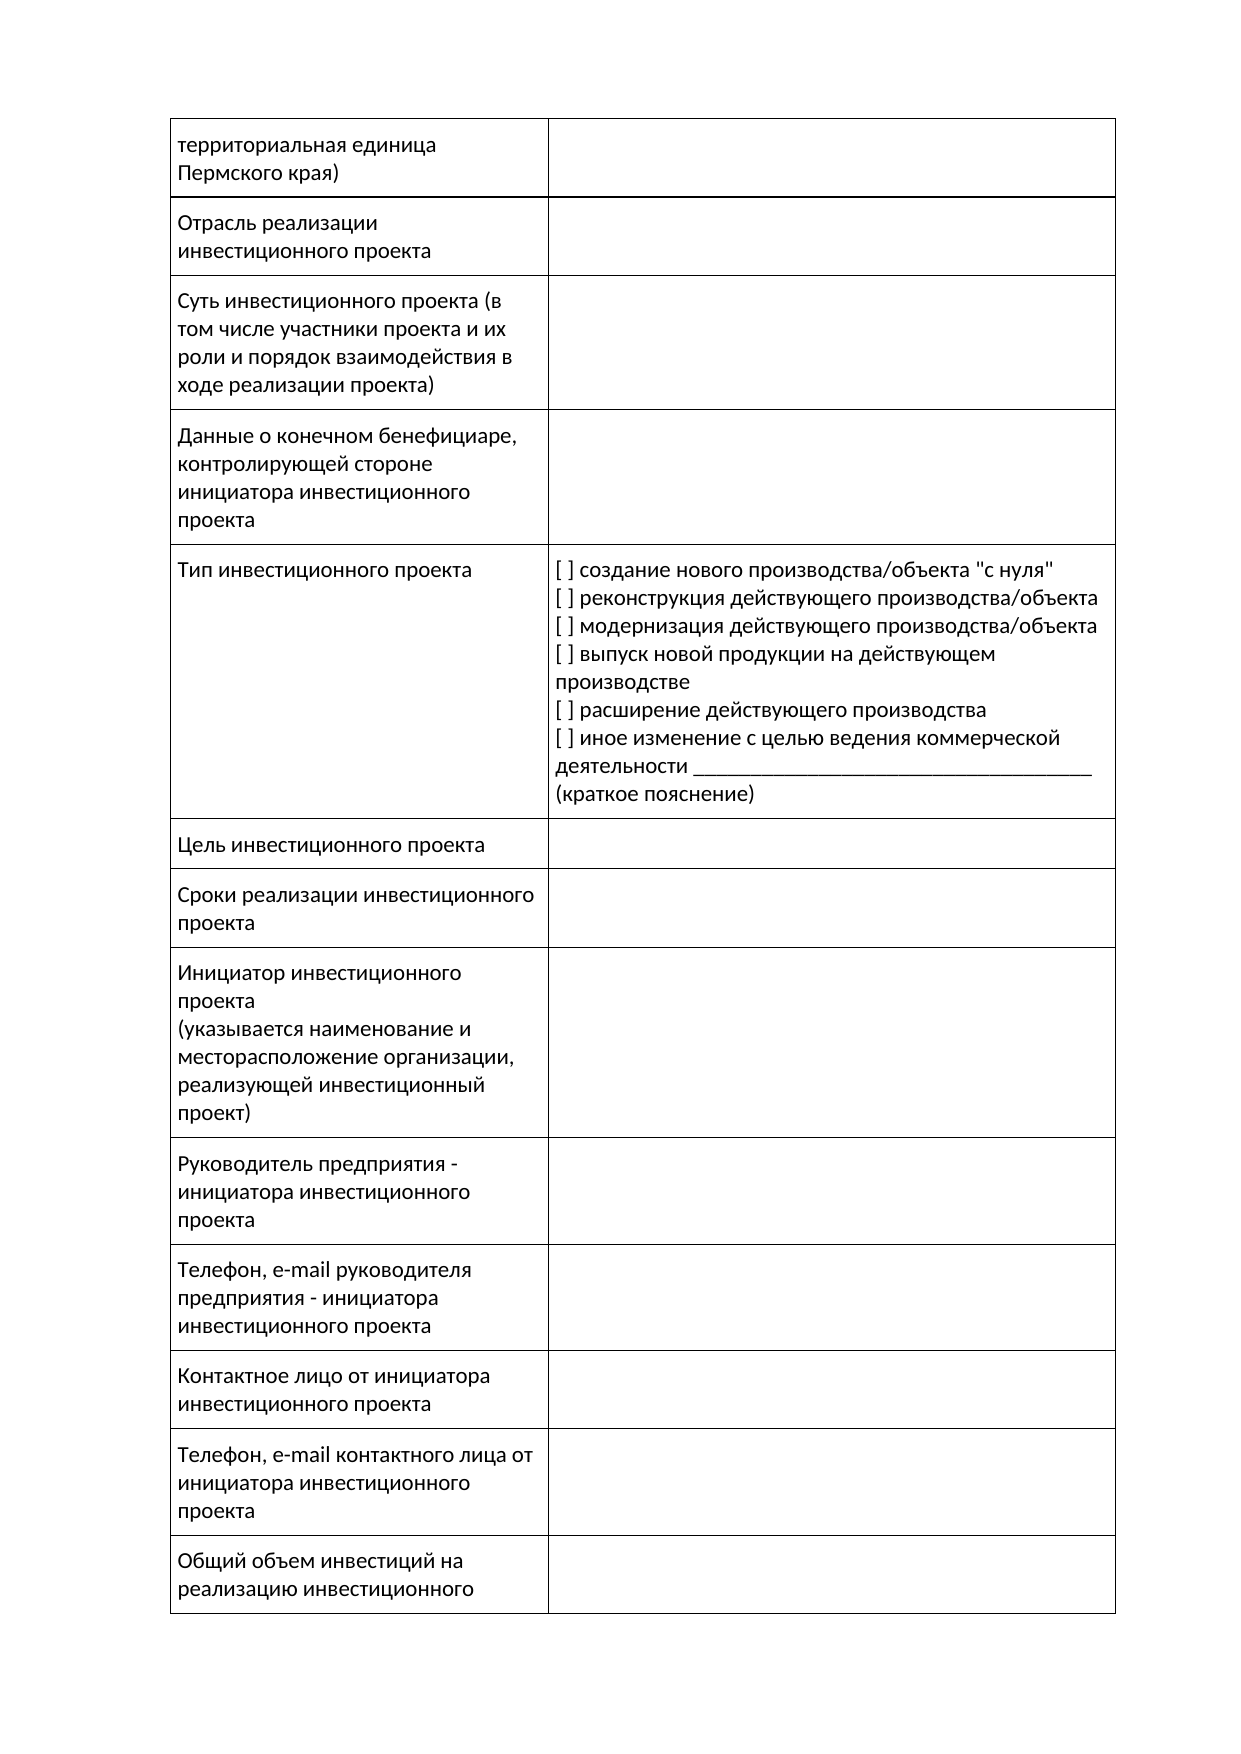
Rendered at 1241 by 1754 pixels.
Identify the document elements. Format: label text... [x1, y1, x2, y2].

table_cell Цель инвестиционного проекта [171, 819, 548, 868]
table_cell Руководитель предприятия - инициатора инвестиционного проекта [171, 1138, 548, 1243]
table_cell [549, 819, 1115, 868]
table_cell [549, 948, 1115, 1137]
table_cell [171, 119, 548, 196]
table_cell [ ] создание нового производства/объекта "с нуля" [ ] реконструкция действующего производства/объекта [ ] модернизация действующего производства/объекта [ ] выпуск новой продукции на действующем производстве [ ] расширение действующего производства [ ] иное изменение с целью ведения коммерческой деятельности ___________________________________ (краткое пояснение) [549, 545, 1115, 818]
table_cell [171, 1536, 548, 1613]
table_cell [549, 119, 1115, 196]
table_cell Контактное лицо от инициатора инвестиционного проекта [171, 1351, 548, 1428]
table_cell [549, 1138, 1115, 1243]
table_cell Телефон, e-mail руководителя предприятия - инициатора инвестиционного проекта [171, 1245, 548, 1350]
table_cell Данные о конечном бенефициаре, контролирующей стороне инициатора инвестиционного проекта [171, 410, 548, 543]
table_cell [549, 1536, 1115, 1613]
table_cell [549, 1429, 1115, 1534]
table_cell Инициатор инвестиционного проекта (указывается наименование и месторасположение организации, реализующей инвестиционный проект) [171, 948, 548, 1137]
table_cell Суть инвестиционного проекта (в том числе участники проекта и их роли и порядок взаимодействия в ходе реализации проекта) [171, 276, 548, 409]
table_cell [549, 410, 1115, 543]
table_cell [549, 276, 1115, 409]
table_cell Сроки реализации инвестиционного проекта [171, 869, 548, 947]
table_cell Тип инвестиционного проекта [171, 545, 548, 818]
table_cell [549, 1351, 1115, 1428]
table_cell Телефон, e-mail контактного лица от инициатора инвестиционного проекта [171, 1429, 548, 1534]
table_cell [549, 869, 1115, 947]
table_cell [549, 198, 1115, 275]
table_cell Отрасль реализации инвестиционного проекта [171, 198, 548, 275]
table_cell [549, 1245, 1115, 1350]
